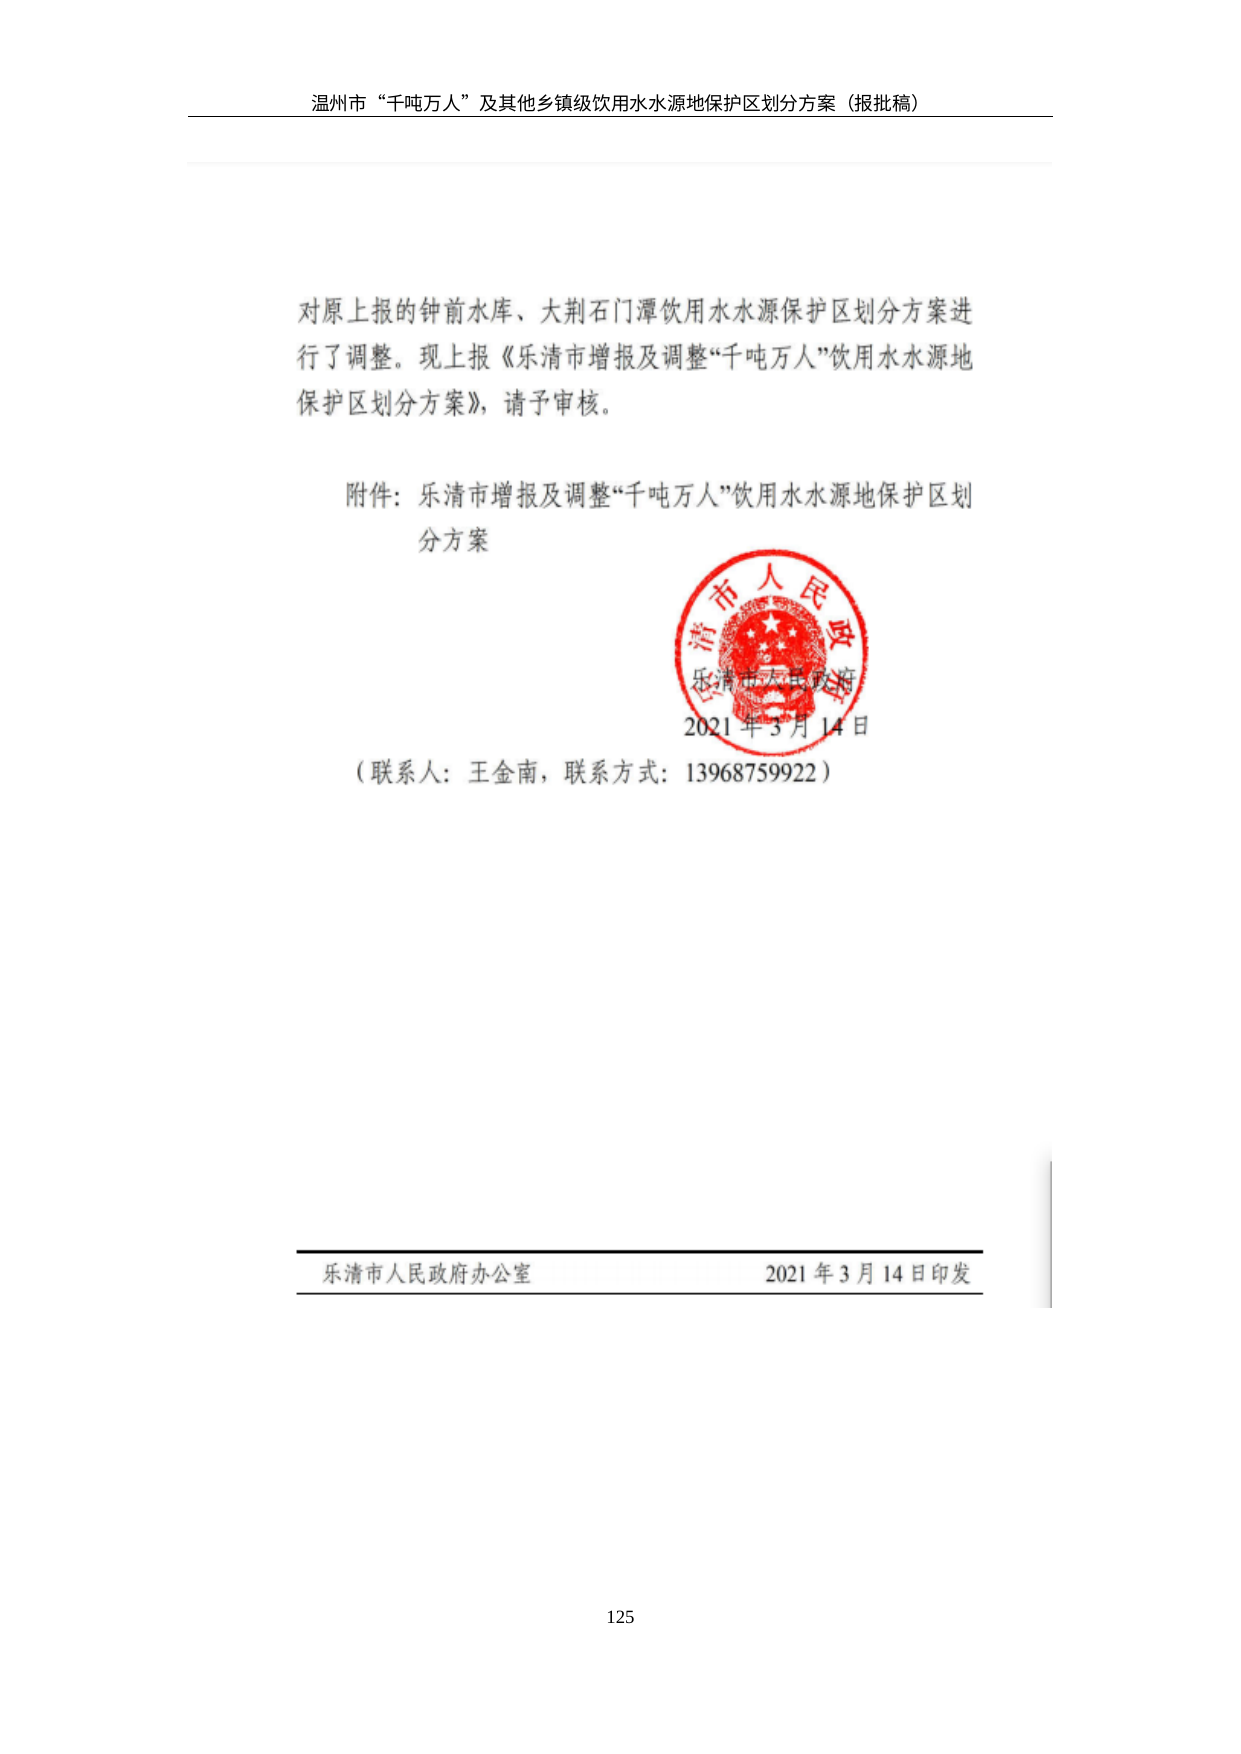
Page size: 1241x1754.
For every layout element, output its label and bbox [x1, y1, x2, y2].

picture [187, 162, 1052, 1308]
